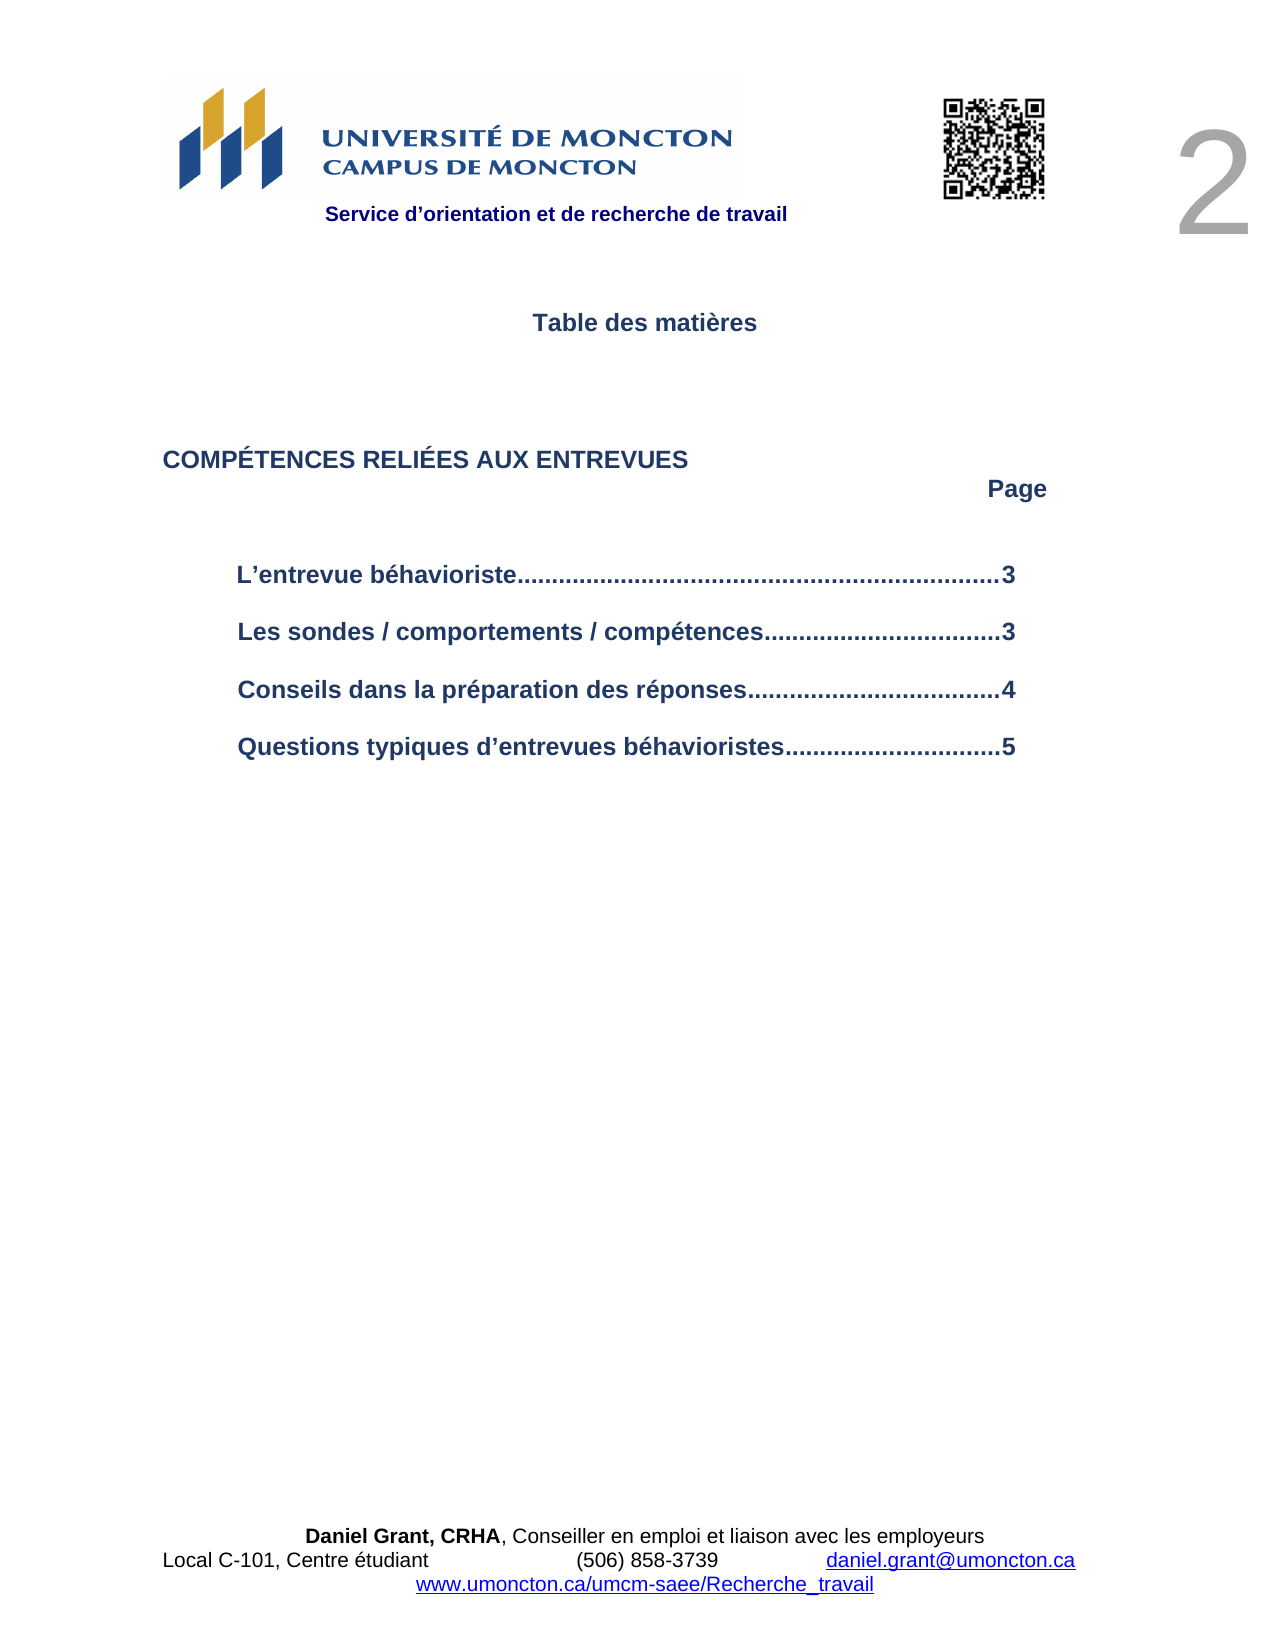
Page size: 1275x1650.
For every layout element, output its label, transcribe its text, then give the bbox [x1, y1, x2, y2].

text COMPÉTENCES RELIÉES AUX ENTREVUES [162, 445, 1127, 473]
picture [162, 73, 745, 202]
picture [941, 96, 1047, 202]
text Page [162, 473, 1127, 502]
text Questions typiques d’entrevues béhavioristes 5 [162, 732, 1127, 761]
text Table des matières [162, 307, 1127, 336]
text Les sondes / comportements / compétences 3 [162, 617, 1127, 646]
text L’entrevue béhavioriste 3 [162, 560, 1127, 588]
text Conseils dans la préparation des réponses 4 [162, 675, 1127, 703]
